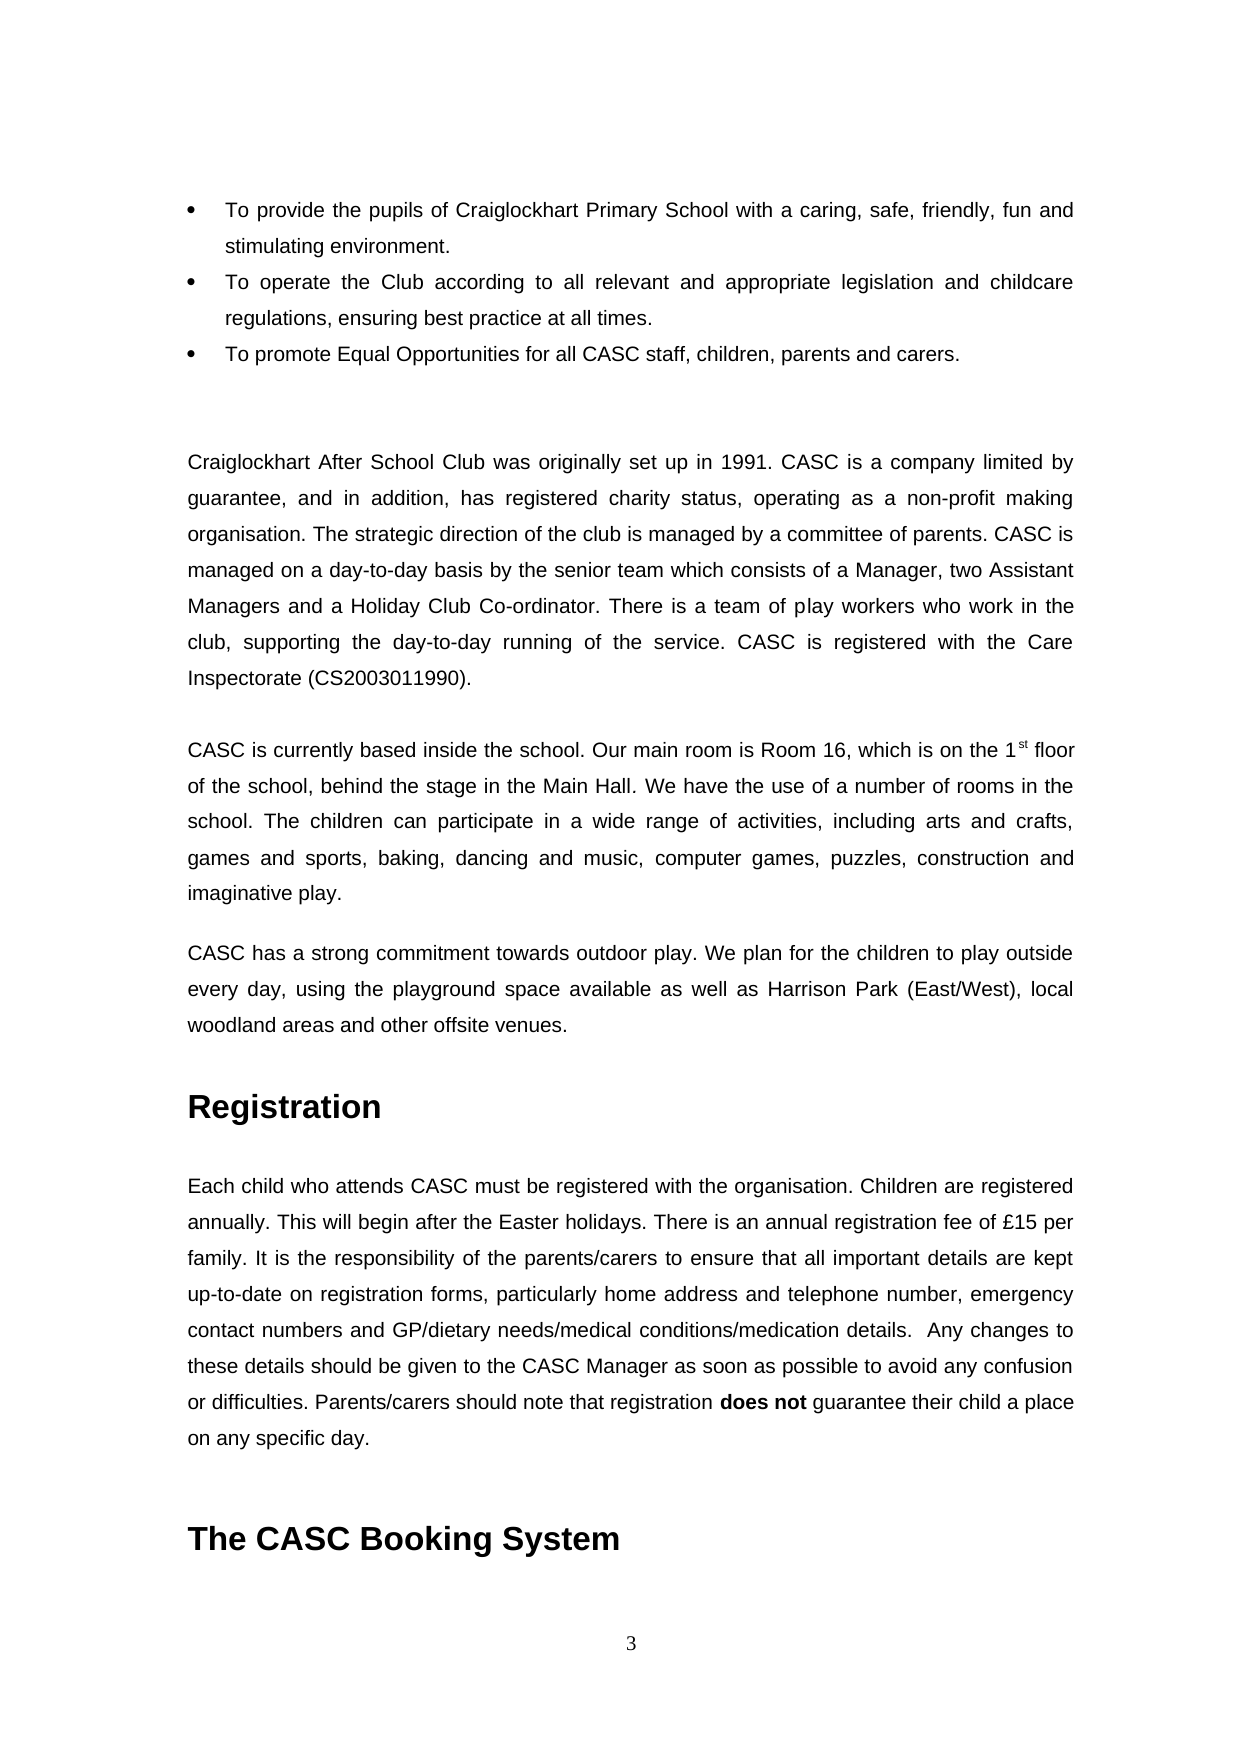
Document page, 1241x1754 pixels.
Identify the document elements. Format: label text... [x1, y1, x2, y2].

text Registration [187, 1087, 1075, 1126]
text Each child who attends CASC must be registered with the organisation. Children are registered annually. This will begin after the Easter holidays. There is an annual registration fee of £15 per family. It is the responsibility of the parents/carers to ensure that all important details are kept up-to-date on registration forms, particularly home address and telephone number, emergency contact numbers and GP/dietary needs/medical conditions/medication details. Any changes to these details should be given to the CASC Manager as soon as possible to avoid any confusion or difficulties. Parents/carers should note that registration does not guarantee their child a place on any specific day. [187, 1174, 1075, 1449]
list To promote Equal Opportunities for all CASC staff, children, parents and carers. [187, 342, 1075, 366]
subtitle To provide the pupils of Craiglockhart Primary School with a caring, safe, friendly, fun and stimulating environment. [187, 198, 1075, 258]
text The CASC Booking System [187, 1519, 1075, 1557]
text CASC has a strong commitment towards outdoor play. We plan for the children to play outside every day, using the playground space available as well as Harrison Park (East/West), local woodland areas and other offsite venues. [187, 941, 1075, 1037]
subtitle CASC is currently based inside the school. Our main room is Room 16, which is on the 1st floor of the school, behind the stage in the Main Hall. We have the use of a number of rooms in the school. The children can participate in a wide range of activities, including arts and crafts, games and sports, baking, dancing and music, computer games, puzzles, construction and imaginative play. [187, 737, 1075, 905]
list To operate the Club according to all relevant and appropriate legislation and childcare regulations, ensuring best practice at all times. [187, 270, 1075, 330]
subtitle Craiglockhart After School Club was originally set up in 1991. CASC is a company limited by guarantee, and in addition, has registered charity status, operating as a non-profit making organisation. The strategic direction of the club is managed by a committee of parents. CASC is managed on a day-to-day basis by the senior team which consists of a Manager, two Assistant Managers and a Holiday Club Co-ordinator. There is a team of play workers who work in the club, supporting the day-to-day running of the service. CASC is registered with the Care Inspectorate (CS2003011990). [187, 450, 1075, 689]
